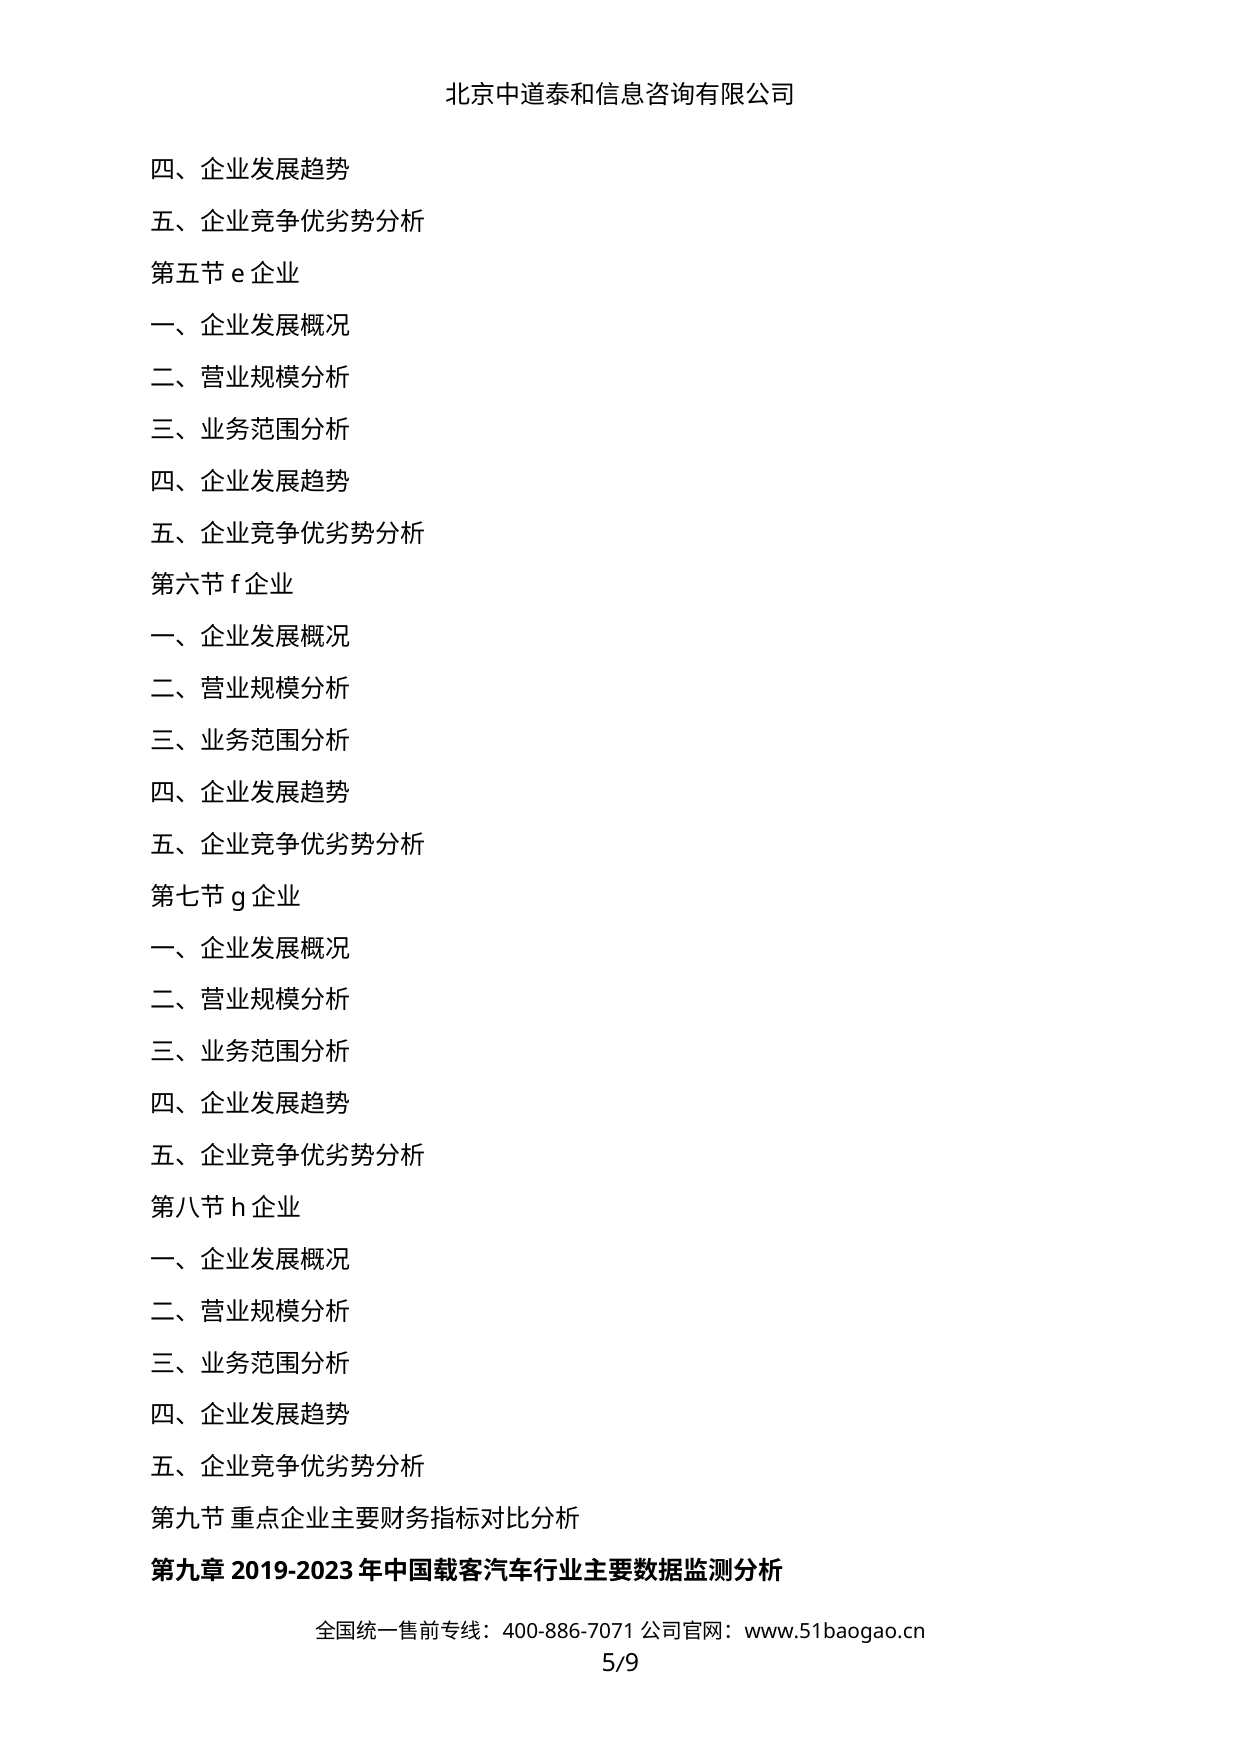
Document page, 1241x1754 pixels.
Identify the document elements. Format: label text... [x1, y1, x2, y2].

text 五、企业竞争优劣势分析 [150, 824, 1090, 861]
text 五、企业竞争优劣势分析 [150, 513, 1090, 549]
text 一、企业发展概况 [150, 1239, 1090, 1276]
text 三、业务范围分析 [150, 721, 1090, 757]
text 第六节 f企业 [150, 565, 1090, 601]
text 二、营业规模分析 [150, 357, 1090, 394]
text 五、企业竞争优劣势分析 [150, 1136, 1090, 1172]
text 五、企业竞争优劣势分析 [150, 202, 1090, 238]
text 一、企业发展概况 [150, 617, 1090, 653]
text 第九章 2019-2023年中国载客汽车行业主要数据监测分析 [150, 1551, 1090, 1587]
text 四、企业发展趋势 [150, 150, 1090, 186]
text 二、营业规模分析 [150, 980, 1090, 1016]
text 一、企业发展概况 [150, 306, 1090, 342]
text 第九节 重点企业主要财务指标对比分析 [150, 1499, 1090, 1535]
text 三、业务范围分析 [150, 409, 1090, 446]
text 第五节 e企业 [150, 254, 1090, 290]
text 四、企业发展趋势 [150, 461, 1090, 497]
text 第八节 h企业 [150, 1187, 1090, 1224]
text 三、业务范围分析 [150, 1343, 1090, 1379]
text 二、营业规模分析 [150, 669, 1090, 705]
text 四、企业发展趋势 [150, 1395, 1090, 1431]
text 五、企业竞争优劣势分析 [150, 1447, 1090, 1483]
text 四、企业发展趋势 [150, 772, 1090, 809]
text 四、企业发展趋势 [150, 1084, 1090, 1120]
text 一、企业发展概况 [150, 928, 1090, 964]
text 二、营业规模分析 [150, 1291, 1090, 1327]
text 第七节 g企业 [150, 876, 1090, 912]
text 三、业务范围分析 [150, 1032, 1090, 1068]
